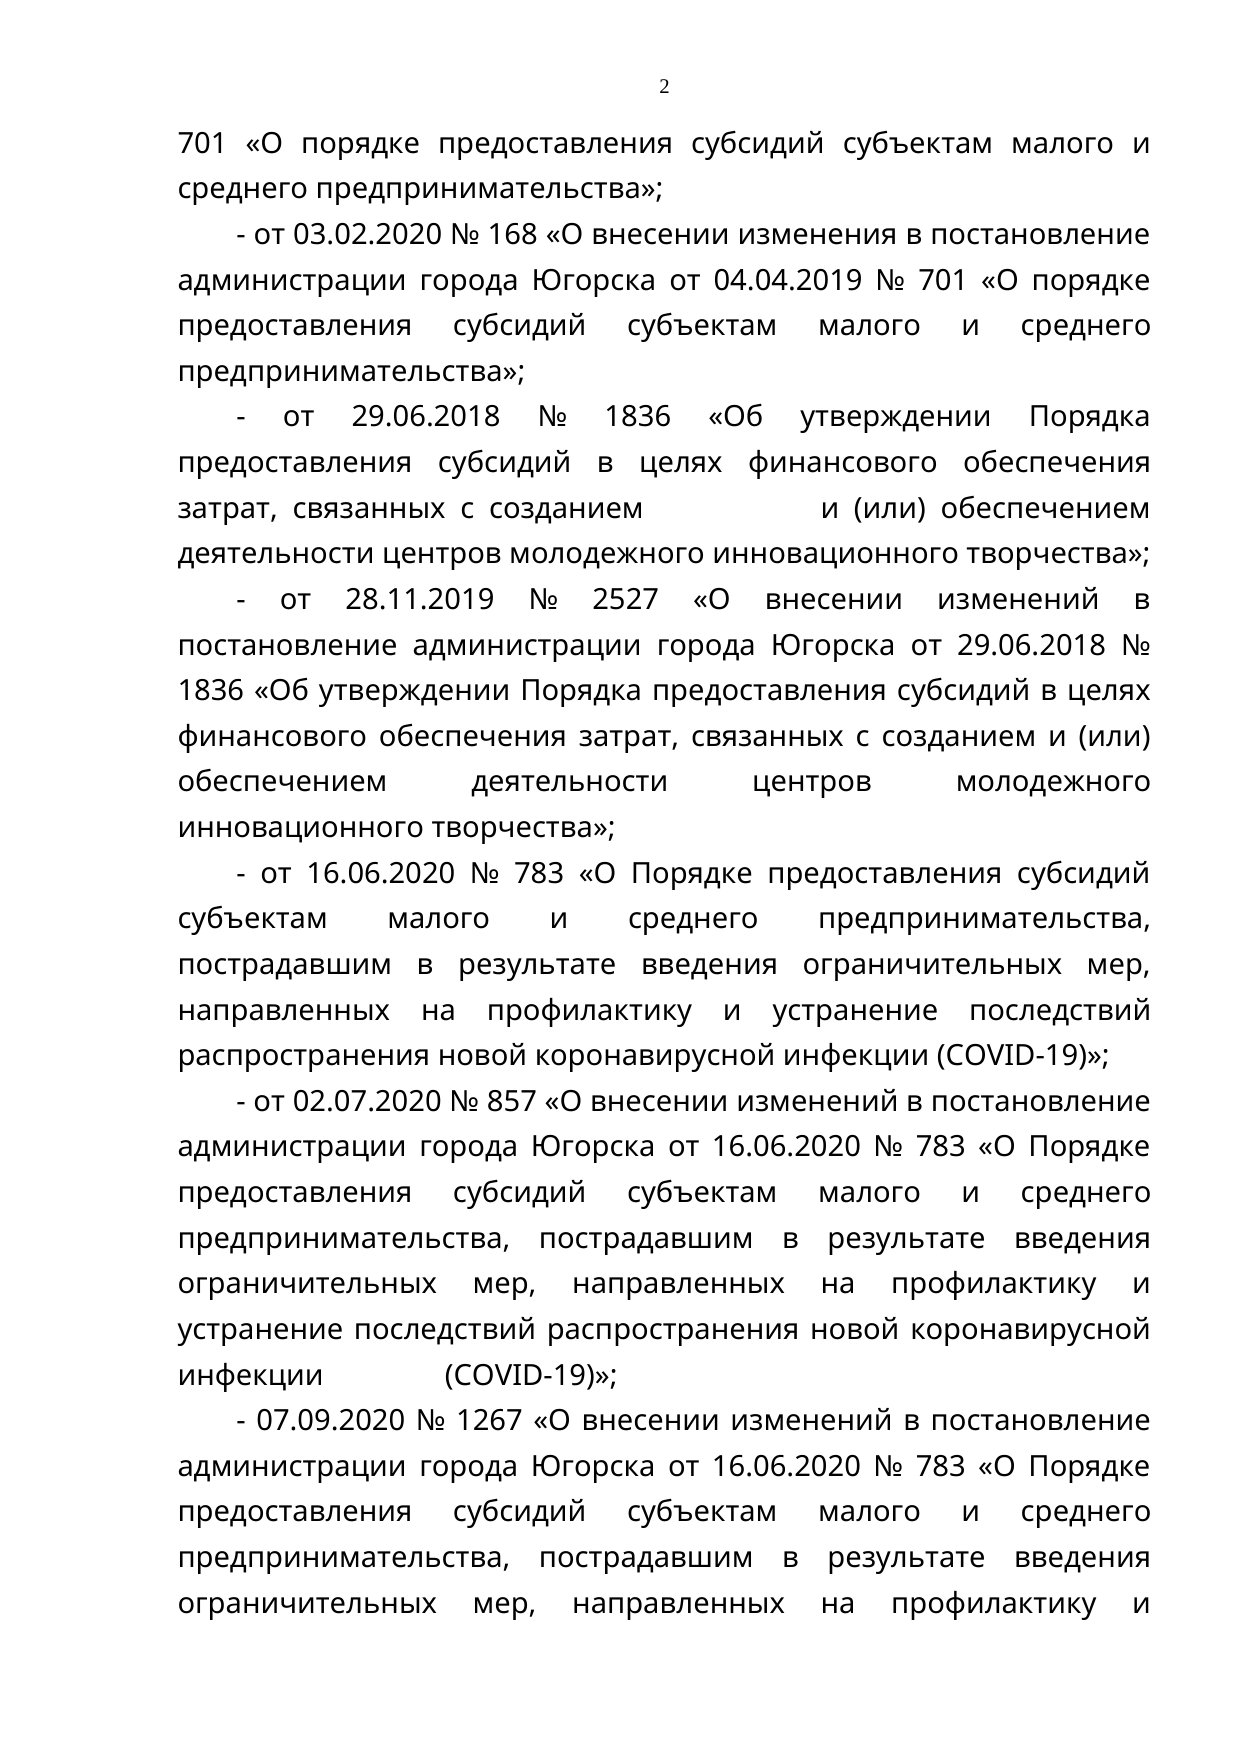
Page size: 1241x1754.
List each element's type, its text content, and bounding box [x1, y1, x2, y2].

text - от 03.02.2020 № 168 «О внесении изменения в постановление администрации города Югорска от 04.04.2019 № 701 «О порядке предоставления субсидий субъектам малого и среднего предпринимательства»; [177, 213, 1152, 390]
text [177, 122, 1152, 207]
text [177, 1399, 1152, 1622]
text - от 16.06.2020 № 783 «О Порядке предоставления субсидий субъектам малого и среднего предпринимательства, пострадавшим в результате введения ограничительных мер, направленных на профилактику и устранение последствий распространения новой коронавирусной инфекции (COVID-19)»; [177, 852, 1152, 1074]
text - от 02.07.2020 № 857 «О внесении изменений в постановление администрации города Югорска от 16.06.2020 № 783 «О Порядке предоставления субсидий субъектам малого и среднего предпринимательства, пострадавшим в результате введения ограничительных мер, направленных на профилактику и устранение последствий распространения новой коронавирусной инфекции (COVID-19)»; [177, 1080, 1152, 1393]
text - от 28.11.2019 № 2527 «О внесении изменений в постановление администрации города Югорска от 29.06.2018 № 1836 «Об утверждении Порядка предоставления субсидий в целях финансового обеспечения затрат, связанных с созданием и (или) обеспечением деятельности центров молодежного инновационного творчества»; [177, 578, 1152, 846]
text - от 29.06.2018 № 1836 «Об утверждении Порядка предоставления субсидий в целях финансового обеспечения затрат, связанных с созданием и (или) обеспечением деятельности центров молодежного инновационного творчества»; [177, 396, 1152, 572]
